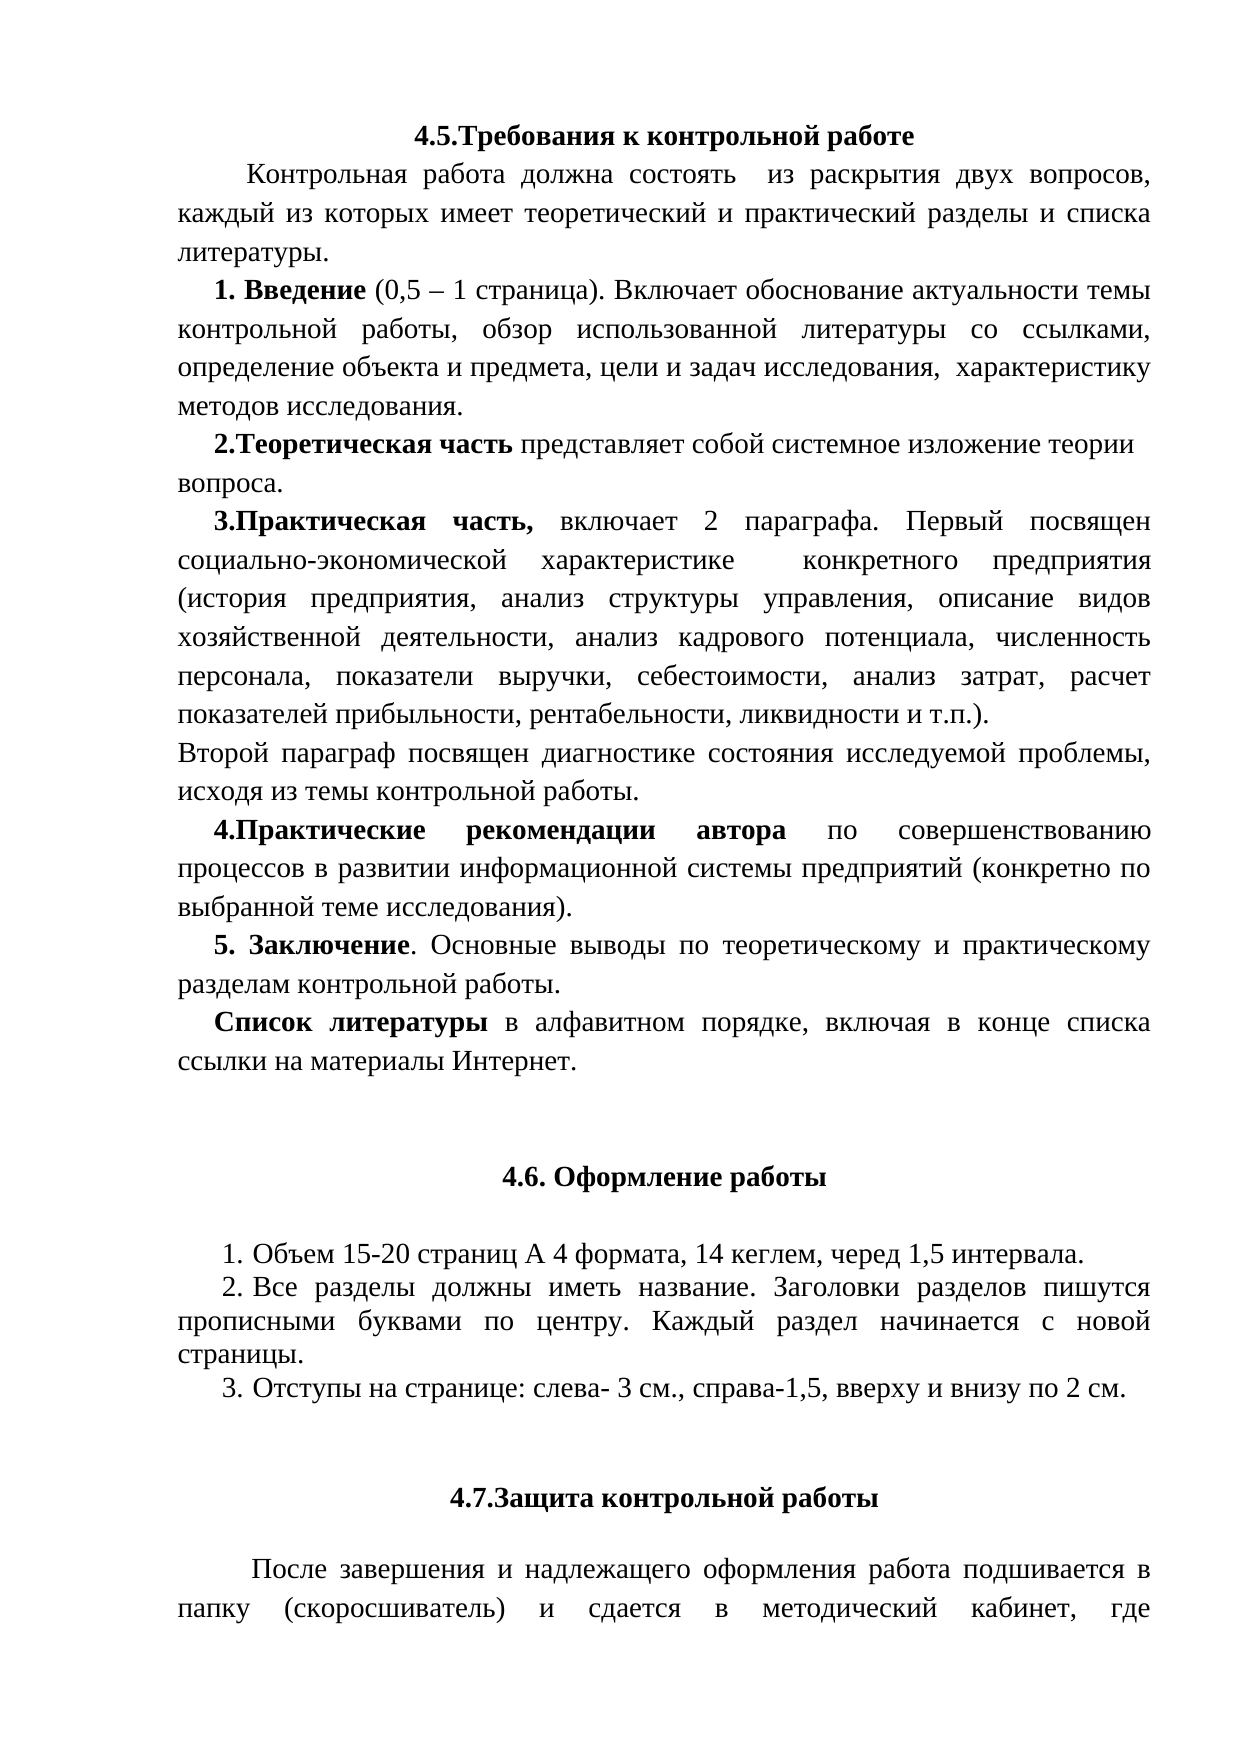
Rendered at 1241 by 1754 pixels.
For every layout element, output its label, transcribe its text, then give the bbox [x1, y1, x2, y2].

text 1. Введение (0,5 – 1 страница). Включает обоснование актуальности темы контрольной работы, обзор использованной литературы со ссылками, определение объекта и предмета, цели и задач исследования, характеристику методов исследования. [177, 272, 1152, 421]
text 4.5.Требования к контрольной работе [177, 118, 1152, 152]
text Список литературы в алфавитном порядке, включая в конце списка ссылки на материалы Интернет. [177, 1004, 1152, 1077]
text 2.Теоретическая часть представляет собой системное изложение теории вопроса. [177, 426, 1151, 498]
text 5. Заключение. Основные выводы по теоретическому и практическому разделам контрольной работы. [177, 927, 1152, 999]
text 4.6. Оформление работы [177, 1159, 1152, 1192]
list Все разделы должны иметь название. Заголовки разделов пишутся прописными буквами по центру. Каждый раздел начинается с новой страницы. [177, 1269, 1152, 1370]
text Контрольная работа должна состоять из раскрытия двух вопросов, каждый из которых имеет теоретический и практический разделы и списка литературы. [177, 157, 1152, 267]
text Второй параграф посвящен диагностике состояния исследуемой проблемы, исходя из темы контрольной работы. [177, 735, 1152, 807]
text 4.Практические рекомендации автора по совершенствованию процессов в развитии информационной системы предприятий (конкретно по выбранной теме исследования). [177, 812, 1152, 922]
text 4.7.Защита контрольной работы [177, 1481, 1152, 1514]
list Объем 15-20 страниц А 4 формата, 14 кеглем, черед 1,5 интервала. [177, 1236, 1152, 1269]
list Отступы на странице: слева- ., справа-1,5, вверху и внизу по . [177, 1370, 1152, 1403]
text 3.Практическая часть, включает 2 параграфа. Первый посвящен социально-экономической характеристике конкретного предприятия (история предприятия, анализ структуры управления, описание видов хозяйственной деятельности, анализ кадрового потенциала, численность персонала, показатели выручки, себестоимости, анализ затрат, расчет показателей прибыльности, рентабельности, ликвидности и т.п.). [177, 503, 1152, 730]
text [177, 1551, 1152, 1623]
